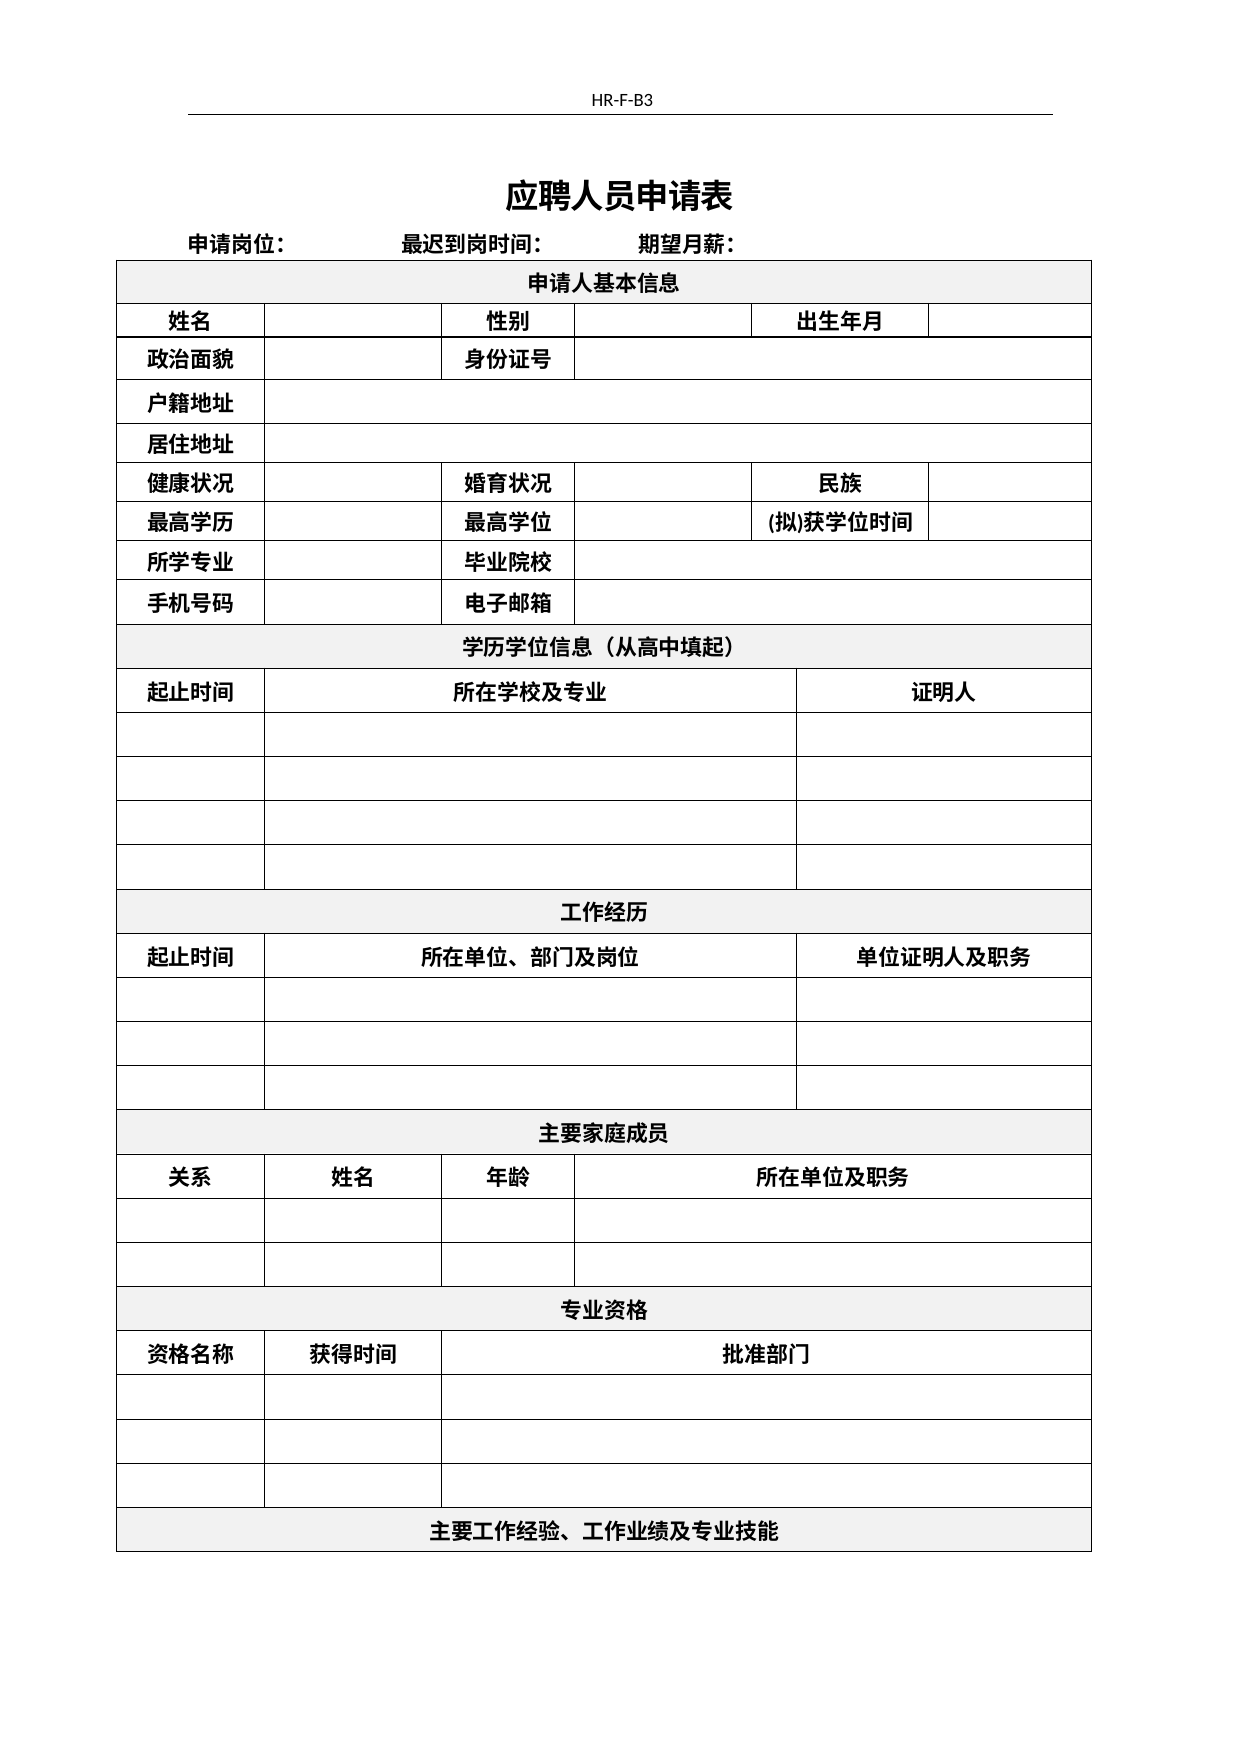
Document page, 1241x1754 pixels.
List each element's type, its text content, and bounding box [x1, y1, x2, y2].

table_cell 毕业院校 [442, 541, 574, 579]
table_cell [575, 580, 1091, 623]
table_cell [797, 1022, 1091, 1065]
table_cell 关系 [117, 1155, 264, 1198]
table_cell 出生年月 [752, 304, 928, 336]
table_cell [117, 757, 264, 800]
table_cell [929, 463, 1091, 501]
table_cell 起止时间 [117, 669, 264, 712]
table_cell [265, 1464, 441, 1507]
table_cell [797, 757, 1091, 800]
table_cell 年龄 [442, 1155, 574, 1198]
table_cell [575, 1199, 1091, 1242]
table_cell 居住地址 [117, 424, 264, 462]
table_cell [265, 580, 441, 623]
table_cell [117, 801, 264, 844]
table_cell (拟)获学位时间 [752, 502, 928, 540]
table_cell 批准部门 [442, 1331, 1091, 1374]
table_cell [797, 845, 1091, 888]
table_header 申请人基本信息 [117, 261, 1091, 303]
table_cell [442, 1199, 574, 1242]
table_cell [265, 1066, 796, 1109]
table_cell [929, 502, 1091, 540]
table_cell [265, 1243, 441, 1286]
table_cell 户籍地址 [117, 380, 264, 423]
table_cell [117, 1066, 264, 1109]
table_cell 专业资格 [117, 1287, 1091, 1330]
table_cell 证明人 [797, 669, 1091, 712]
table_cell [797, 1066, 1091, 1109]
table_cell [442, 1243, 574, 1286]
table_cell [265, 463, 441, 501]
table_cell [575, 338, 1091, 379]
table_cell 工作经历 [117, 890, 1091, 933]
table_cell [265, 845, 796, 888]
table_cell [265, 304, 441, 336]
table_cell 身份证号 [442, 338, 574, 379]
table_cell 获得时间 [265, 1331, 441, 1374]
table_cell 姓名 [117, 304, 264, 336]
table_cell 民族 [752, 463, 928, 501]
table_cell [117, 1464, 264, 1507]
text 应聘人员申请表 [187, 162, 1053, 227]
table_cell 资格名称 [117, 1331, 264, 1374]
table_cell [117, 1375, 264, 1418]
table_cell [797, 978, 1091, 1021]
table_cell [929, 304, 1091, 336]
table_cell 婚育状况 [442, 463, 574, 501]
table_cell [797, 713, 1091, 756]
table_cell [265, 978, 796, 1021]
table_cell 单位证明人及职务 [797, 934, 1091, 977]
table_cell 起止时间 [117, 934, 264, 977]
table_cell [575, 1243, 1091, 1286]
table_cell 政治面貌 [117, 338, 264, 379]
table_cell 手机号码 [117, 580, 264, 623]
table_cell [265, 713, 796, 756]
table_cell [442, 1464, 1091, 1507]
table_cell 所在单位、部门及岗位 [265, 934, 796, 977]
table_cell [117, 1022, 264, 1065]
table_cell [265, 424, 1091, 462]
table_cell [265, 338, 441, 379]
table_cell 所在学校及专业 [265, 669, 796, 712]
text 申请岗位： 最迟到岗时间： 期望月薪： [187, 227, 1053, 259]
table_cell [265, 1420, 441, 1463]
table_cell [117, 1420, 264, 1463]
table_cell [117, 978, 264, 1021]
table_cell [575, 304, 751, 336]
table_cell [265, 1199, 441, 1242]
table_cell 主要工作经验、工作业绩及专业技能 [117, 1508, 1091, 1551]
table_cell [442, 1375, 1091, 1418]
table_cell [265, 380, 1091, 423]
table_cell [265, 1022, 796, 1065]
table_cell 电子邮箱 [442, 580, 574, 623]
table_cell 健康状况 [117, 463, 264, 501]
table_cell 性别 [442, 304, 574, 336]
table_cell 学历学位信息（从高中填起） [117, 625, 1091, 668]
table_cell 姓名 [265, 1155, 441, 1198]
table_cell 最高学位 [442, 502, 574, 540]
table_cell [575, 502, 751, 540]
table_cell 所在单位及职务 [575, 1155, 1091, 1198]
table_cell [117, 713, 264, 756]
table_cell [442, 1420, 1091, 1463]
table_cell [575, 541, 1091, 579]
table_cell [117, 845, 264, 888]
table_cell [575, 463, 751, 501]
table_cell [265, 801, 796, 844]
table_cell 主要家庭成员 [117, 1110, 1091, 1153]
table_cell [117, 1243, 264, 1286]
table_cell [265, 757, 796, 800]
table_cell 所学专业 [117, 541, 264, 579]
table_cell [265, 502, 441, 540]
table_cell [265, 1375, 441, 1418]
table_cell 最高学历 [117, 502, 264, 540]
table_cell [797, 801, 1091, 844]
table_cell [117, 1199, 264, 1242]
table_cell [265, 541, 441, 579]
